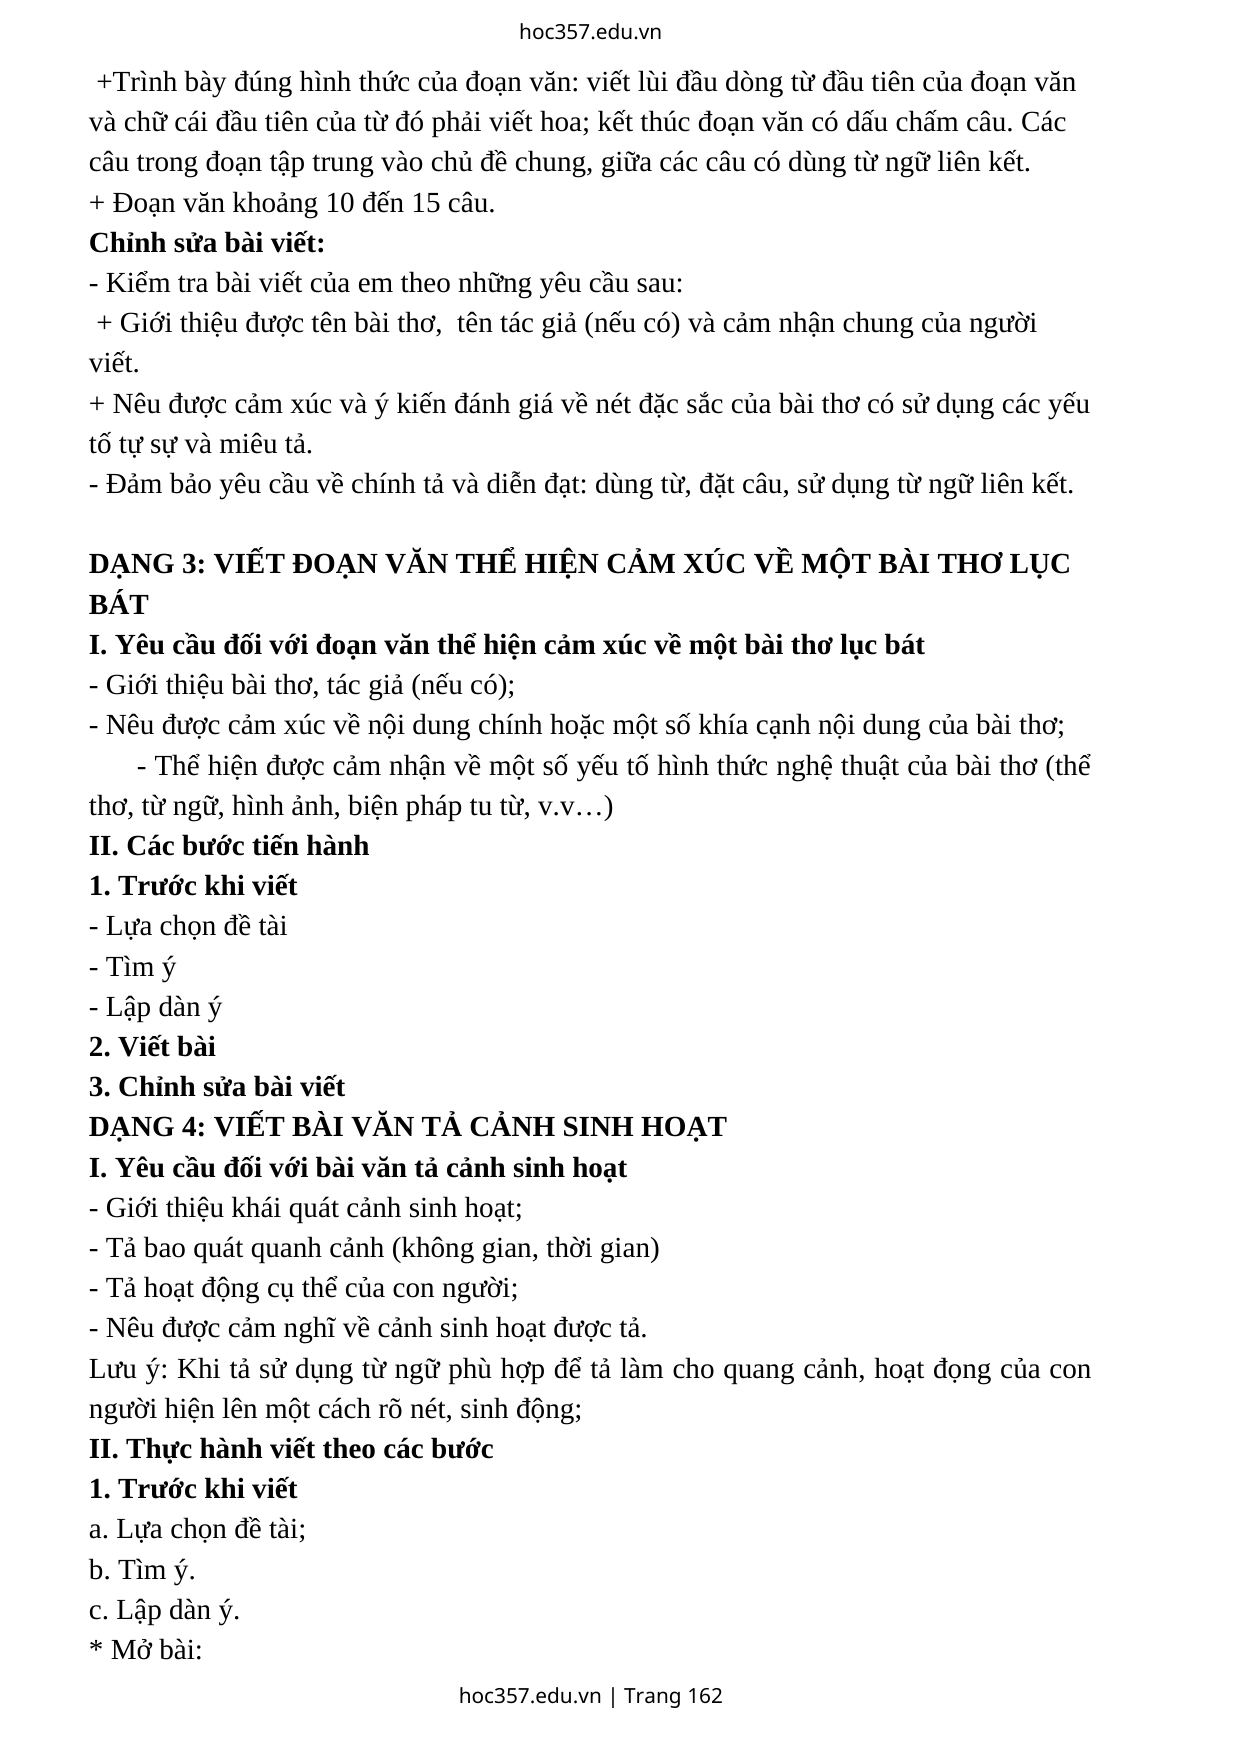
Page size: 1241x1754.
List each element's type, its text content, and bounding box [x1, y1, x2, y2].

text - Kiểm tra bài viết của em theo những yêu cầu sau: [89, 265, 1092, 299]
text +Trình bày đúng hình thức của đoạn văn: viết lùi đầu dòng từ đầu tiên của đoạn văn và chữ cái đầu tiên của từ đó phải viết hoa; kết thúc đoạn văn có dấu chấm câu. Các câu trong đoạn tập trung vào chủ đề chung, giữa các câu có dùng từ ngữ liên kết. [89, 64, 1092, 178]
text Chỉnh sửa bài viết: [89, 225, 1092, 258]
text + Giới thiệu được tên bài thơ, tên tác giả (nếu có) và cảm nhận chung của người viết. [89, 305, 1092, 379]
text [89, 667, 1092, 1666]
text DẠNG 3: VIẾT ĐOẠN VĂN THỂ HIỆN CẢM XÚC VỀ MỘT BÀI THƠ LỤC BÁT [89, 547, 1092, 620]
text + Đoạn văn khoảng 10 đến 15 câu. [89, 185, 1092, 218]
text - Đảm bảo yêu cầu về chính tả và diễn đạt: dùng từ, đặt câu, sử dụng từ ngữ liên kết. [89, 466, 1092, 500]
text I. Yêu cầu đối với đoạn văn thể hiện cảm xúc về một bài thơ lục bát [89, 627, 1092, 661]
text + Nêu được cảm xúc và ý kiến đánh giá về nét đặc sắc của bài thơ có sử dụng các yếu tố tự sự và miêu tả. [89, 386, 1092, 459]
